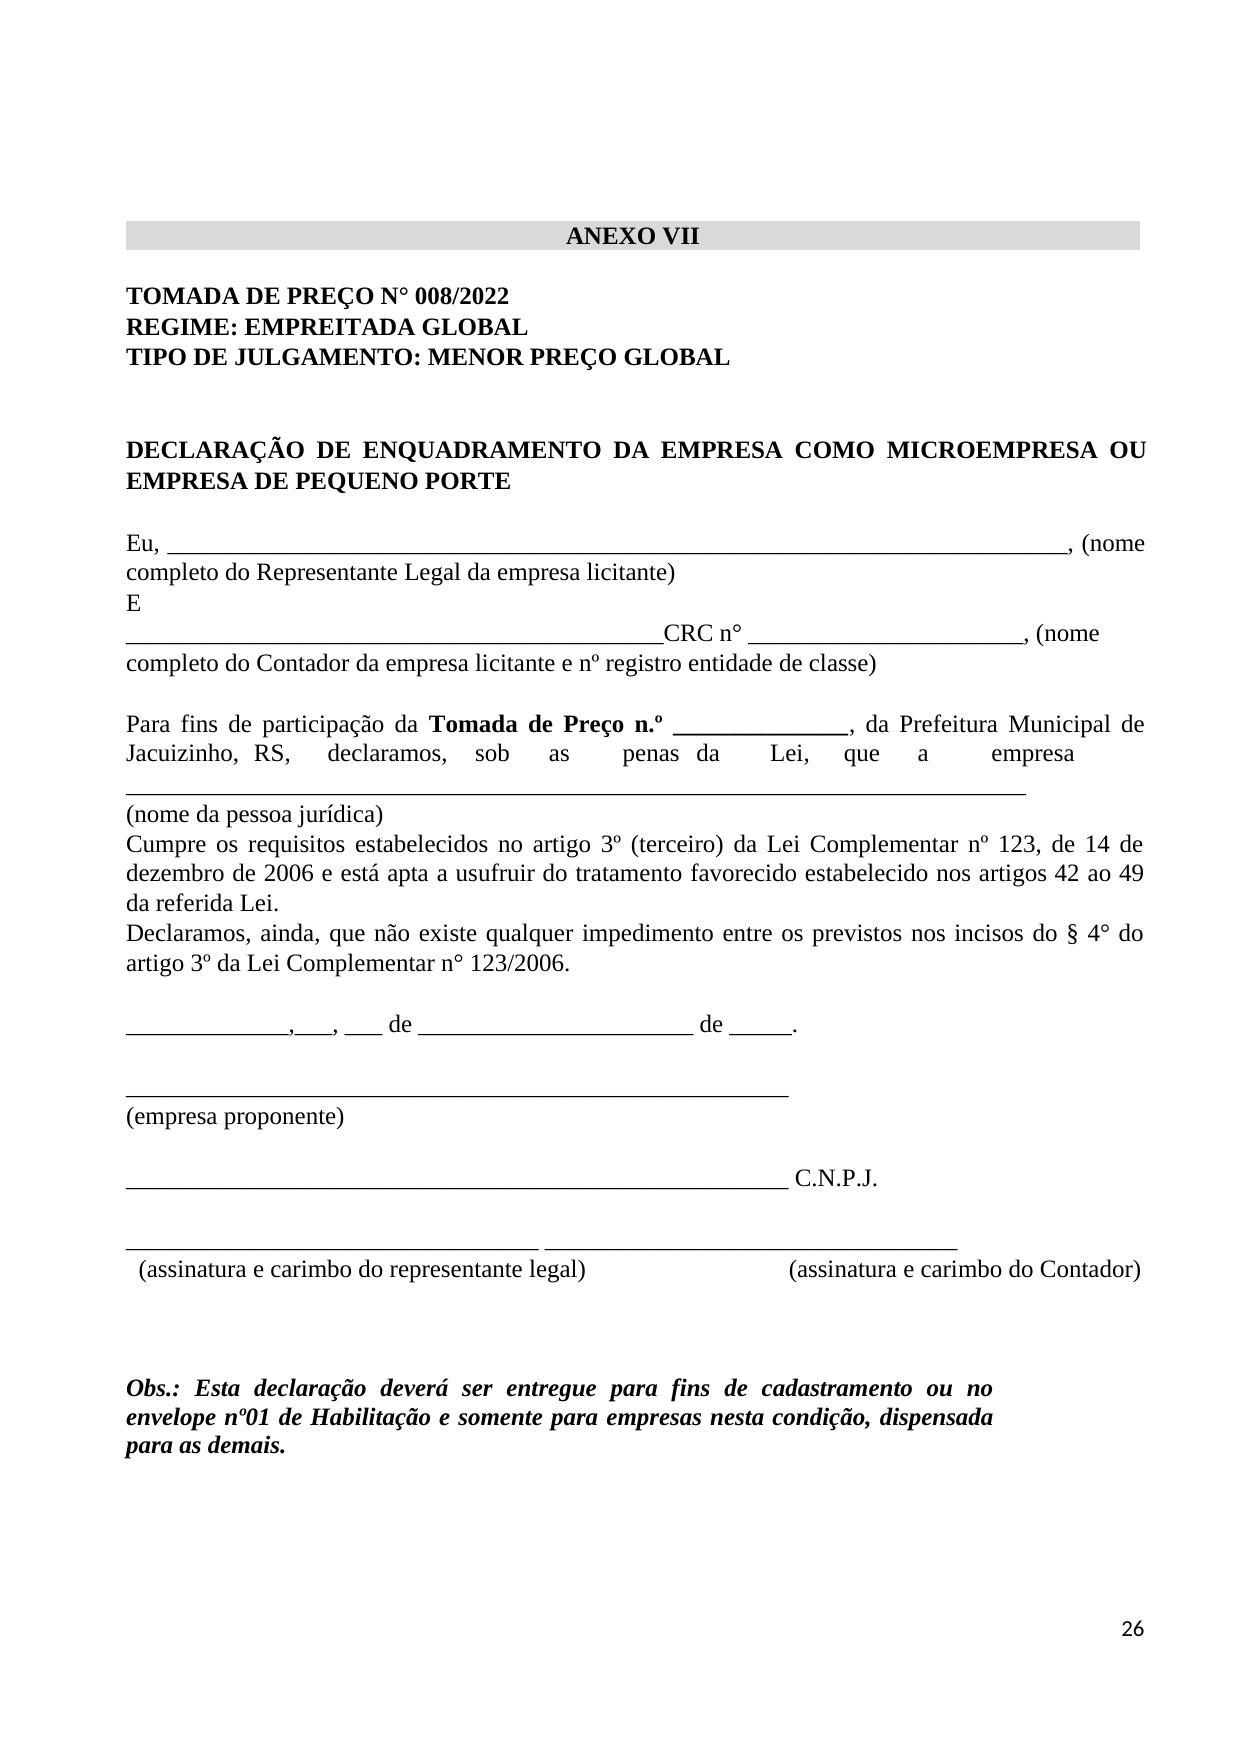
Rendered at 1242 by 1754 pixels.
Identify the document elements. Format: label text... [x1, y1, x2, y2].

text _________________________________ _________________________________ [126, 1224, 1145, 1253]
text _____________,___, ___ de ______________________ de _____. [126, 1009, 1144, 1038]
text completo do Contador da empresa licitante e nº registro entidade de classe) [126, 648, 1145, 677]
text Obs.: Esta declaração deverá ser entregue para fins de cadastramento ou no envelope nº01 de Habilitação e somente para empresas nesta condição, dispensada para as demais. [126, 1373, 994, 1459]
text REGIME: EMPREITADA GLOBAL [126, 312, 1120, 341]
text (nome da pessoa jurídica) [126, 799, 1145, 827]
text Declaramos, ainda, que não existe qualquer impedimento entre os previstos nos incisos do § 4° do artigo 3º da Lei Complementar n° 123/2006. [126, 918, 1145, 976]
text Eu, ________________________________________________________________________, (nome completo do Representante Legal da empresa licitante) [126, 528, 1145, 586]
text (assinatura e carimbo do representante legal) (assinatura e carimbo do Contador) [126, 1254, 1147, 1283]
text DECLARAÇÃO DE ENQUADRAMENTO DA EMPRESA COMO MICROEMPRESA OU EMPRESA DE PEQUENO PORTE [126, 435, 1147, 494]
text _____________________________________________________ C.N.P.J. [126, 1163, 1012, 1191]
text ANEXO VII [126, 221, 1140, 250]
text (empresa proponente) [126, 1101, 1006, 1130]
text Para fins de participação da Tomada de Preço n.º ______________, da Prefeitura Municipal de Jacuizinho, RS, declaramos, sob as penas da Lei, que a empresa [126, 709, 1145, 767]
text _____________________________________________________ [126, 1071, 1006, 1100]
text Cumpre os requisitos estabelecidos no artigo 3º (terceiro) da Lei Complementar nº 123, de 14 de dezembro de 2006 e está apta a usufruir do tratamento favorecido estabelecido nos artigos 42 ao 49 da referida Lei. [126, 829, 1145, 917]
text ________________________________________________________________________ [126, 769, 1145, 797]
text TOMADA DE PREÇO N° 008/2022 [126, 281, 1120, 310]
text TIPO DE JULGAMENTO: MENOR PREÇO GLOBAL [126, 342, 1120, 371]
text ___________________________________________CRC n° ______________________, (nome [126, 618, 1145, 646]
text E [126, 588, 1145, 616]
